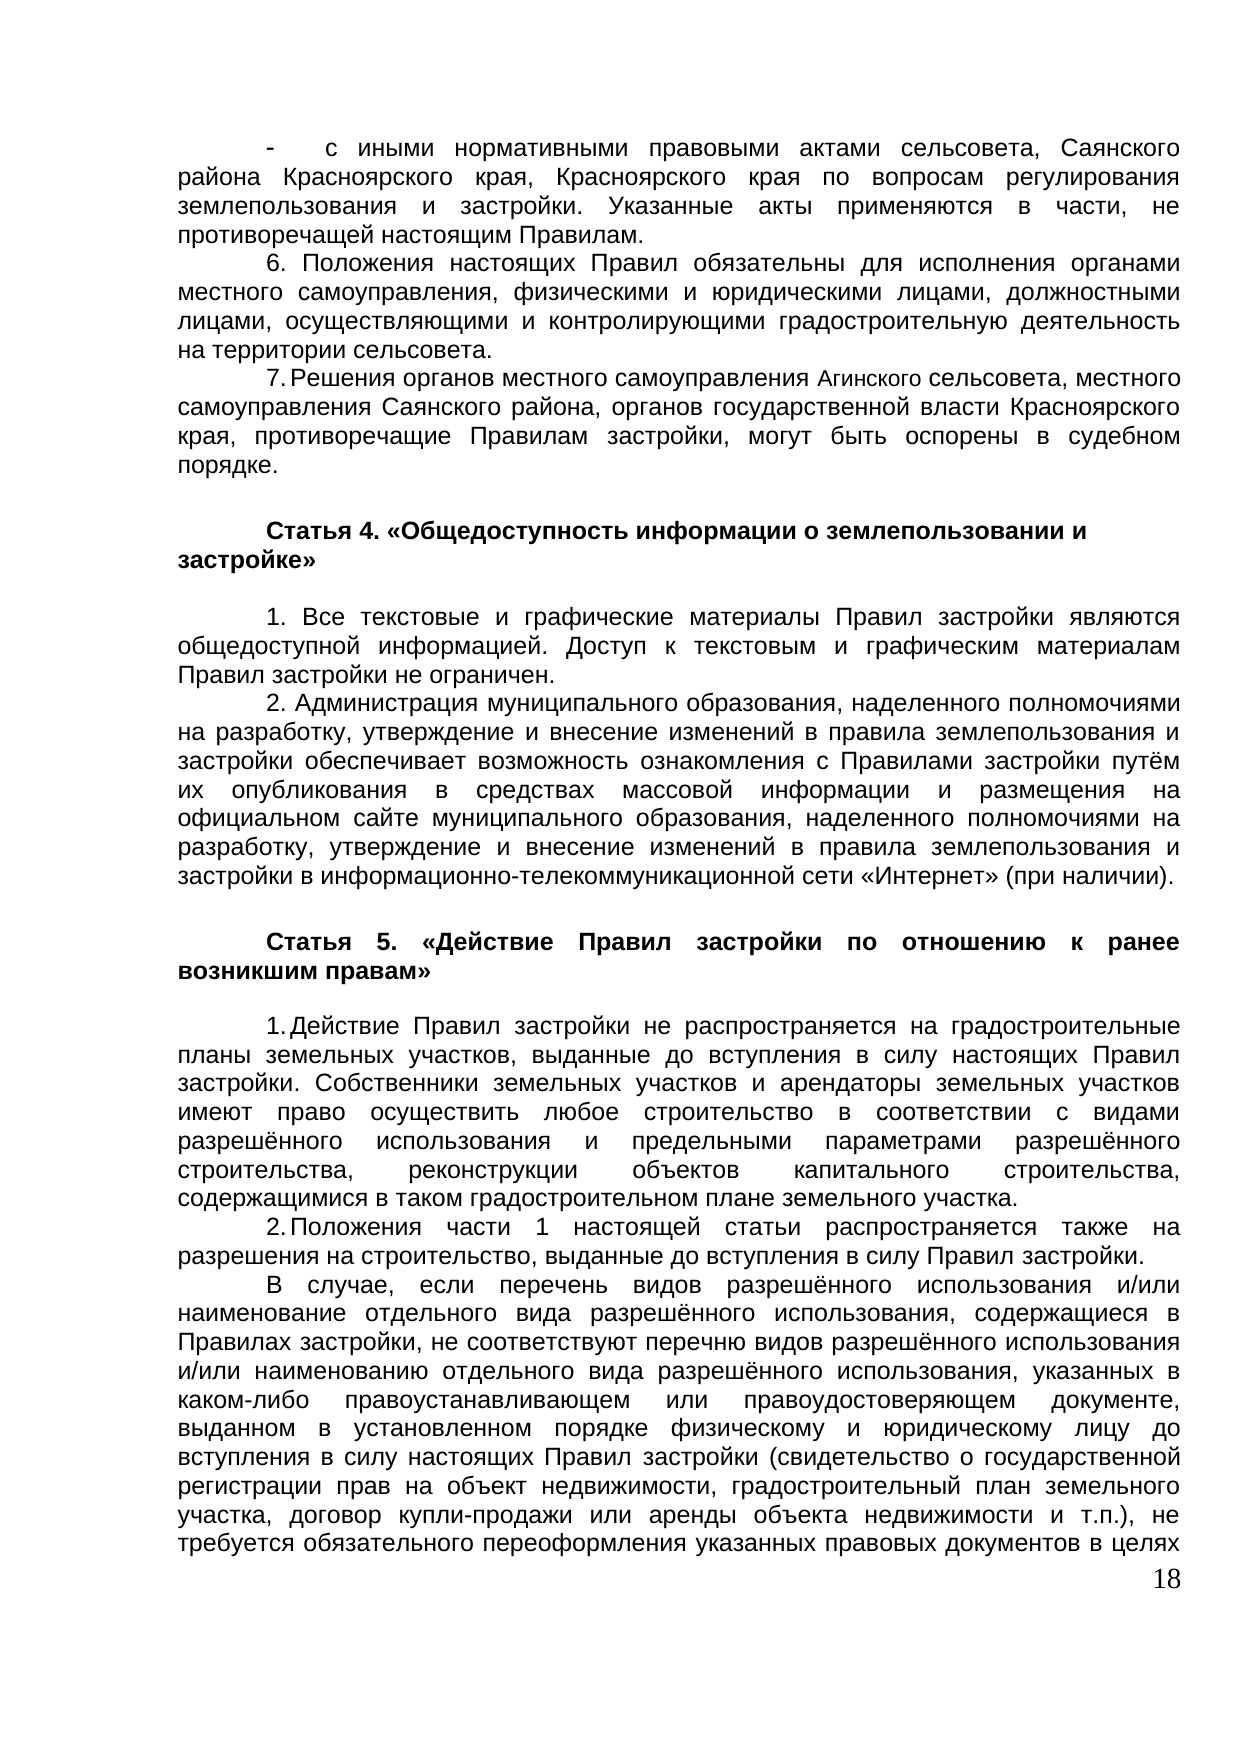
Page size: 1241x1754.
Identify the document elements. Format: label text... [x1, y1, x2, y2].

list Действие Правил застройки не распространяется на градостроительные планы земельных участков, выданные до вступления в силу настоящих Правил застройки. Собственники земельных участков и арендаторы земельных участков имеют право осуществить любое строительство в соответствии с видами разрешённого использования и предельными параметрами разрешённого строительства, реконструкции объектов капитального строительства, содержащимися в таком градостроительном плане земельного участка. [177, 1011, 1181, 1212]
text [177, 1270, 1181, 1557]
text 1. Все текстовые и графические материалы Правил застройки являются общедоступной информацией. Доступ к текстовым и графическим материалам Правил застройки не ограничен. [177, 602, 1181, 688]
text 7. Решения органов местного самоуправления Агинского сельсовета, местного самоуправления Саянского района, органов государственной власти Красноярского края, противоречащие Правилам застройки, могут быть оспорены в судебном порядке. [177, 363, 1181, 478]
list с иными нормативными правовыми актами сельсовета, Саянского района Красноярского края, Красноярского края по вопросам регулирования землепользования и застройки. Указанные акты применяются в части, не противоречащей настоящим Правилам. [177, 133, 1181, 248]
text 6. Положения настоящих Правил обязательны для исполнения органами местного самоуправления, физическими и юридическими лицами, должностными лицами, осуществляющими и контролирующими градостроительную деятельность на территории сельсовета. [177, 248, 1181, 363]
subtitle Статья 5. «Действие Правил застройки по отношению к ранее возникшим правам» [177, 927, 1181, 984]
list Положения части 1 настоящей статьи распространяется также на разрешения на строительство, выданные до вступления в силу Правил застройки. [177, 1212, 1181, 1270]
text 2. Администрация муниципального образования, наделенного полномочиями на разработку, утверждение и внесение изменений в правила землепользования и застройки обеспечивает возможность ознакомления с Правилами застройки путём их опубликования в средствах массовой информации и размещения на официальном сайте муниципального образования, наделенного полномочиями на разработку, утверждение и внесение изменений в правила землепользования и застройки в информационно-телекоммуникационной сети «Интернет» (при наличии). [177, 688, 1181, 889]
subtitle Статья 4. «Общедоступность информации о землепользовании и застройке» [177, 516, 1181, 573]
